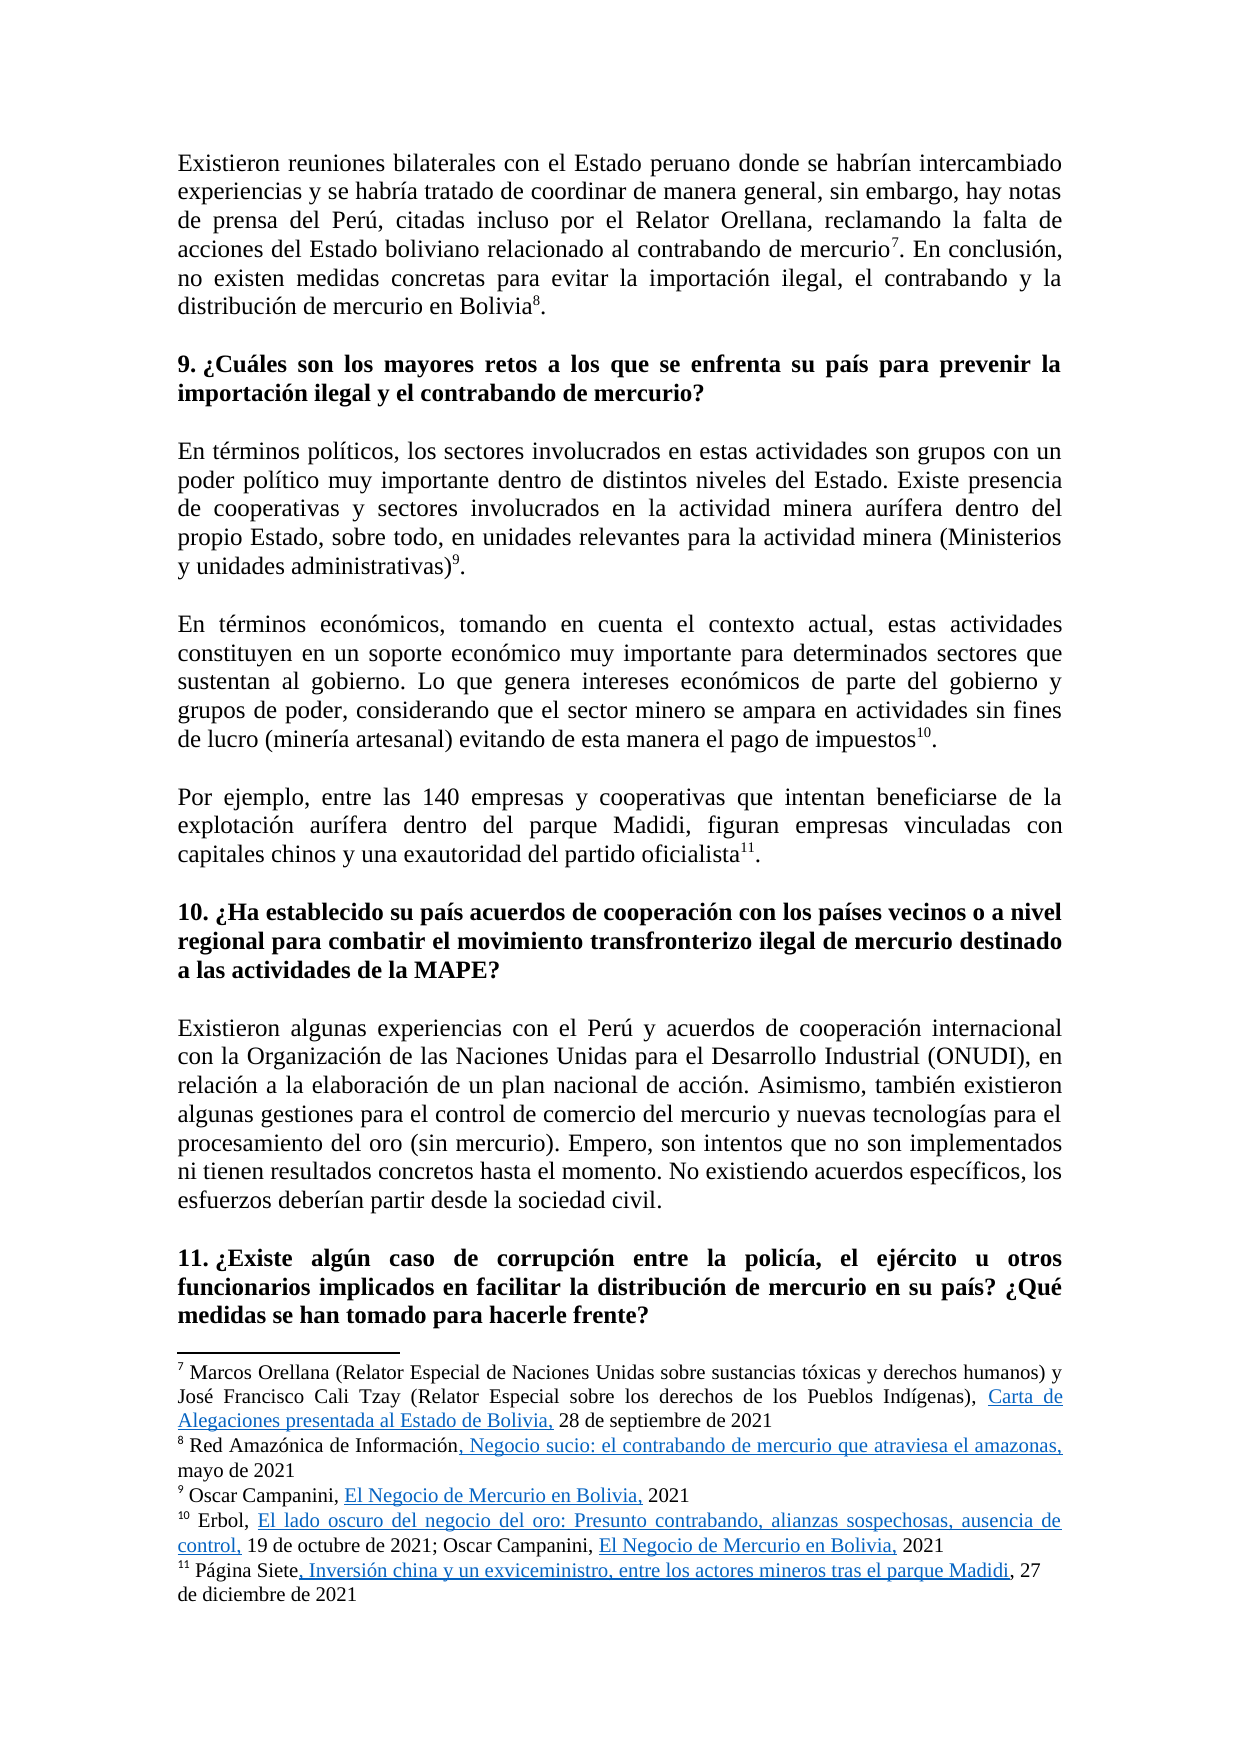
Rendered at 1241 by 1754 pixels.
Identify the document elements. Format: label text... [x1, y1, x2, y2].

text 11. ¿Existe algún caso de corrupción entre la policía, el ejército u otros funcionarios implicados en facilitar la distribución de mercurio en su país? ¿Qué medidas se han tomado para hacerle frente? [177, 1243, 1063, 1329]
text En términos políticos, los sectores involucrados en estas actividades son grupos con un poder político muy importante dentro de distintos niveles del Estado. Existe presencia de cooperativas y sectores involucrados en la actividad minera aurífera dentro del propio Estado, sobre todo, en unidades relevantes para la actividad minera (Ministerios y unidades administrativas). [177, 436, 1063, 580]
text 9. ¿Cuáles son los mayores retos a los que se enfrenta su país para prevenir la importación ilegal y el contrabando de mercurio? [177, 349, 1063, 407]
text Existieron algunas experiencias con el Perú y acuerdos de cooperación internacional con la Organización de las Naciones Unidas para el Desarrollo Industrial (ONUDI), en relación a la elaboración de un plan nacional de acción. Asimismo, también existieron algunas gestiones para el control de comercio del mercurio y nuevas tecnologías para el procesamiento del oro (sin mercurio). Empero, son intentos que no son implementados ni tienen resultados concretos hasta el momento. No existiendo acuerdos específicos, los esfuerzos deberían partir desde la sociedad civil. [177, 1013, 1063, 1214]
text 10. ¿Ha establecido su país acuerdos de cooperación con los países vecinos o a nivel regional para combatir el movimiento transfronterizo ilegal de mercurio destinado a las actividades de la MAPE? [177, 897, 1063, 983]
text En términos económicos, tomando en cuenta el contexto actual, estas actividades constituyen en un soporte económico muy importante para determinados sectores que sustentan al gobierno. Lo que genera intereses económicos de parte del gobierno y grupos de poder, considerando que el sector minero se ampara en actividades sin fines de lucro (minería artesanal) evitando de esta manera el pago de impuestos. [177, 609, 1063, 753]
text Por ejemplo, entre las 140 empresas y cooperativas que intentan beneficiarse de la explotación aurífera dentro del parque Madidi, figuran empresas vinculadas con capitales chinos y una exautoridad del partido oficialista. [177, 782, 1063, 868]
text Existieron reuniones bilaterales con el Estado peruano donde se habrían intercambiado experiencias y se habría tratado de coordinar de manera general, sin embargo, hay notas de prensa del Perú, citadas incluso por el Relator Orellana, reclamando la falta de acciones del Estado boliviano relacionado al contrabando de mercurio. En conclusión, no existen medidas concretas para evitar la importación ilegal, el contrabando y la distribución de mercurio en Bolivia. [177, 148, 1063, 320]
